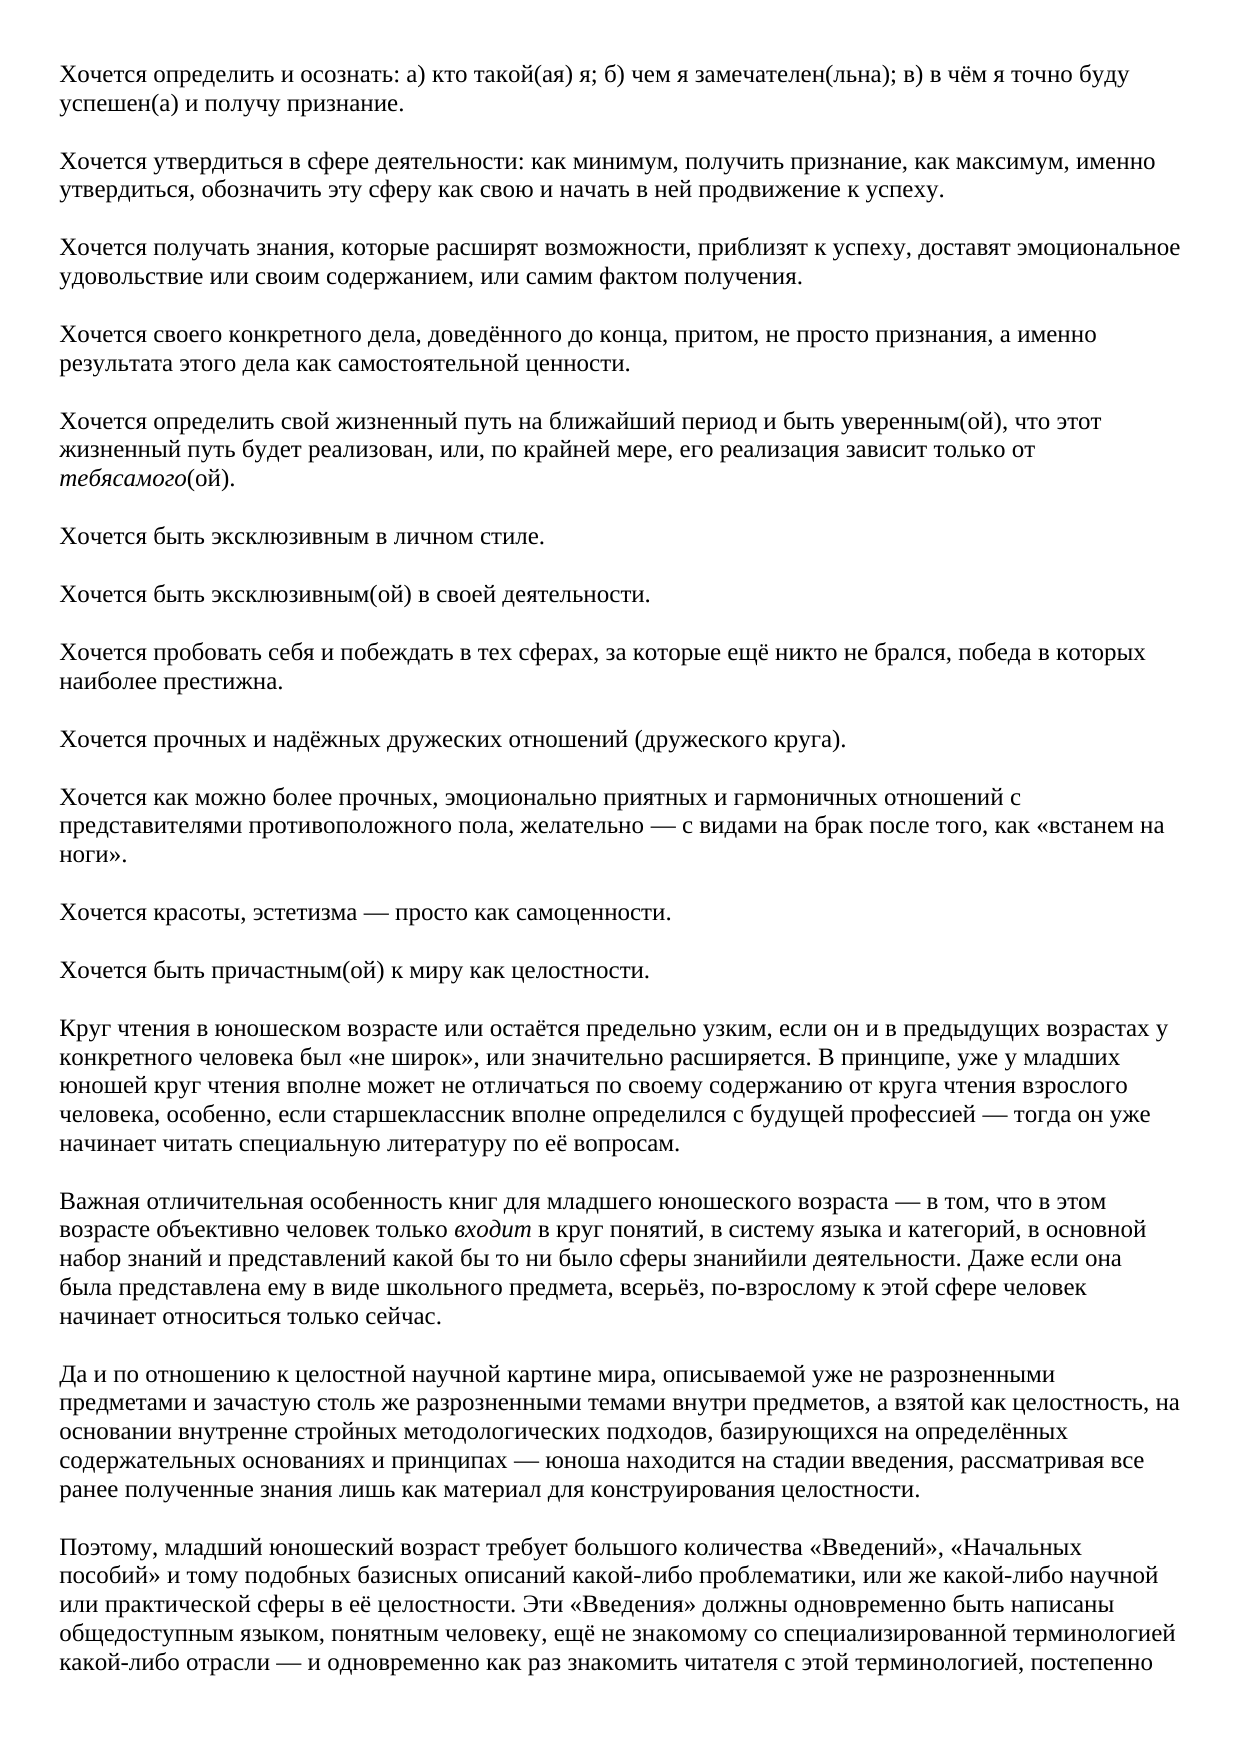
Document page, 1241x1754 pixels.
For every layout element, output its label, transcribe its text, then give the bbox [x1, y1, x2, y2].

text Хочется быть эксклюзивным(ой) в своей деятельности. [59, 579, 1181, 608]
text Хочется получать знания, которые расширят возможности, приблизят к успеху, доставят эмоциональное удовольствие или своим содержанием, или самим фактом получения. [59, 232, 1181, 290]
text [59, 1532, 1181, 1675]
text Да и по отношению к целостной научной картине мира, описываемой уже не разрозненными предметами и зачастую столь же разрозненными темами внутри предметов, а взятой как целостность, на основании внутренне стройных методологических подходов, базирующихся на определённых содержательных основаниях и принципах — юноша находится на стадии введения, рассматривая все ранее полученные знания лишь как материал для конструирования целостности. [59, 1359, 1181, 1502]
text Хочется своего конкретного дела, доведённого до конца, притом, не просто признания, а именно результата этого дела как самостоятельной ценности. [59, 319, 1181, 377]
text Хочется пробовать себя и побеждать в тех сферах, за которые ещё никто не брался, победа в которых наиболее престижна. [59, 637, 1181, 694]
text Хочется утвердиться в сфере деятельности: как минимум, получить признание, как максимум, именно утвердиться, обозначить эту сферу как свою и начать в ней продвижение к успеху. [59, 146, 1181, 203]
text Хочется красоты, эстетизма — просто как самоценности. [59, 897, 1181, 926]
text Хочется определить и осознать: а) кто такой(ая) я; б) чем я замечателен(льна); в) в чём я точно буду успешен(а) и получу признание. [59, 59, 1181, 117]
text Хочется прочных и надёжных дружеских отношений (дружеского круга). [59, 724, 1181, 752]
text Важная отличительная особенность книг для младшего юношеского возраста — в том, что в этом возрасте объективно человек только входит в круг понятий, в систему языка и категорий, в основной набор знаний и представлений какой бы то ни было сферы знанийили деятельности. Даже если она была представлена ему в виде школьного предмета, всерьёз, по-взрослому к этой сфере человек начинает относиться только сейчас. [59, 1186, 1181, 1329]
text Круг чтения в юношеском возрасте или остаётся предельно узким, если он и в предыдущих возрастах у конкретного человека был «не широк», или значительно расширяется. В принципе, уже у младших юношей круг чтения вполне может не отличаться по своему содержанию от круга чтения взрослого человека, особенно, если старшеклассник вполне определился с будущей профессией — тогда он уже начинает читать специальную литературу по её вопросам. [59, 1013, 1181, 1157]
text Хочется быть эксклюзивным в личном стиле. [59, 521, 1181, 550]
text Хочется быть причастным(ой) к миру как целостности. [59, 955, 1181, 984]
text Хочется определить свой жизненный путь на ближайший период и быть уверенным(ой), что этот жизненный путь будет реализован, или, по крайней мере, его реализация зависит только от тебясамого(ой). [59, 406, 1181, 492]
text Хочется как можно более прочных, эмоционально приятных и гармоничных отношений с представителями противоположного пола, желательно — с видами на брак после того, как «встанем на ноги». [59, 782, 1181, 868]
